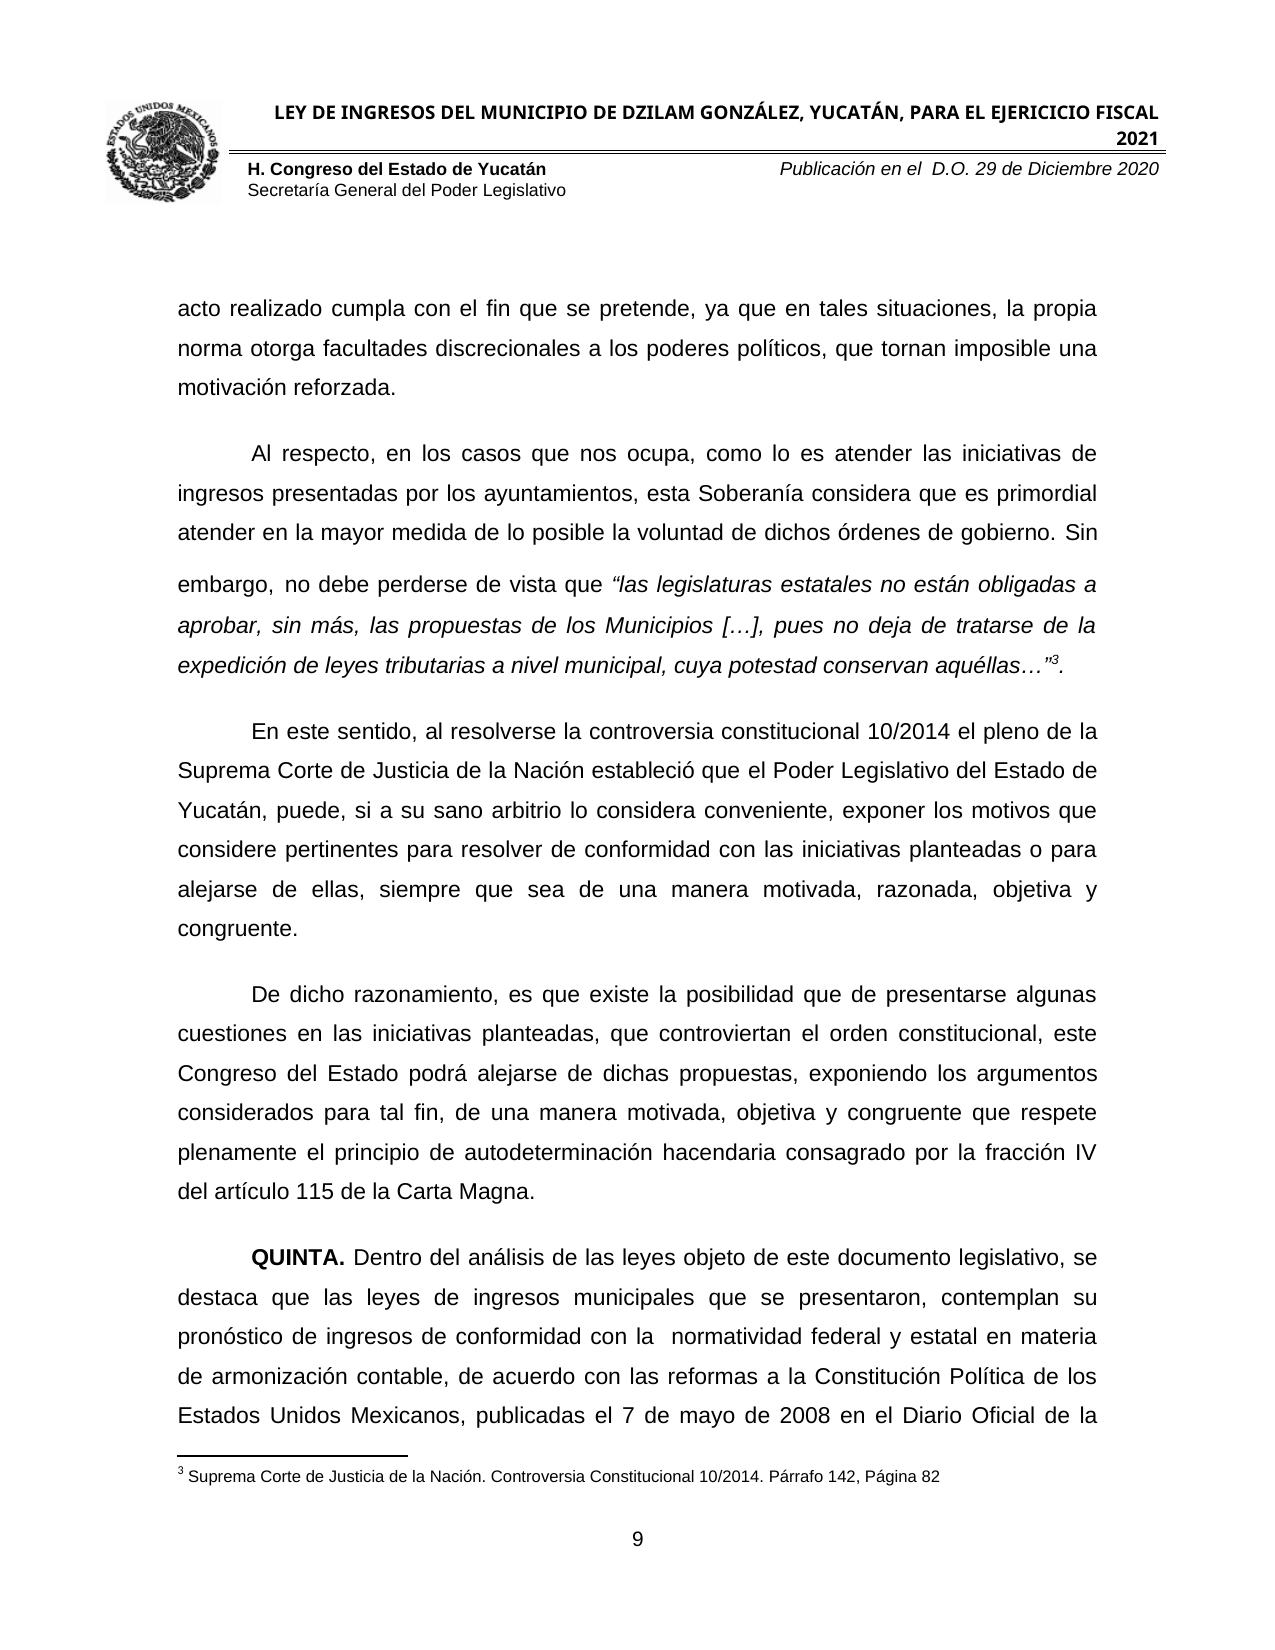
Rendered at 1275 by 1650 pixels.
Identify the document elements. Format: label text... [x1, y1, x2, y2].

text De dicho razonamiento, es que existe la posibilidad que de presentarse algunas cuestiones en las iniciativas planteadas, que controviertan el orden constitucional, este Congreso del Estado podrá alejarse de dichas propuestas, exponiendo los argumentos considerados para tal fin, de una manera motivada, objetiva y congruente que respete plenamente el principio de autodeterminación hacendaria consagrado por la fracción IV del artículo 115 de la Carta Magna. [177, 981, 1098, 1205]
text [177, 295, 1098, 401]
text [177, 1244, 1098, 1428]
text En este sentido, al resolverse la controversia constitucional 10/2014 el pleno de la Suprema Corte de Justicia de la Nación estableció que el Poder Legislativo del Estado de Yucatán, puede, si a su sano arbitrio lo considera conveniente, exponer los motivos que considere pertinentes para resolver de conformidad con las iniciativas planteadas o para alejarse de ellas, siempre que sea de una manera motivada, razonada, objetiva y congruente. [177, 718, 1098, 941]
text Al respecto, en los casos que nos ocupa, como lo es atender las iniciativas de ingresos presentadas por los ayuntamientos, esta Soberanía considera que es primordial atender en la mayor medida de lo posible la voluntad de dichos órdenes de gobierno. Sin embargo, no debe perderse de vista que “las legislaturas estatales no están obligadas a aprobar, sin más, las propuestas de los Municipios […], pues no deja de tratarse de la expedición de leyes tributarias a nivel municipal, cuya potestad conservan aquéllas…”. [177, 440, 1098, 678]
